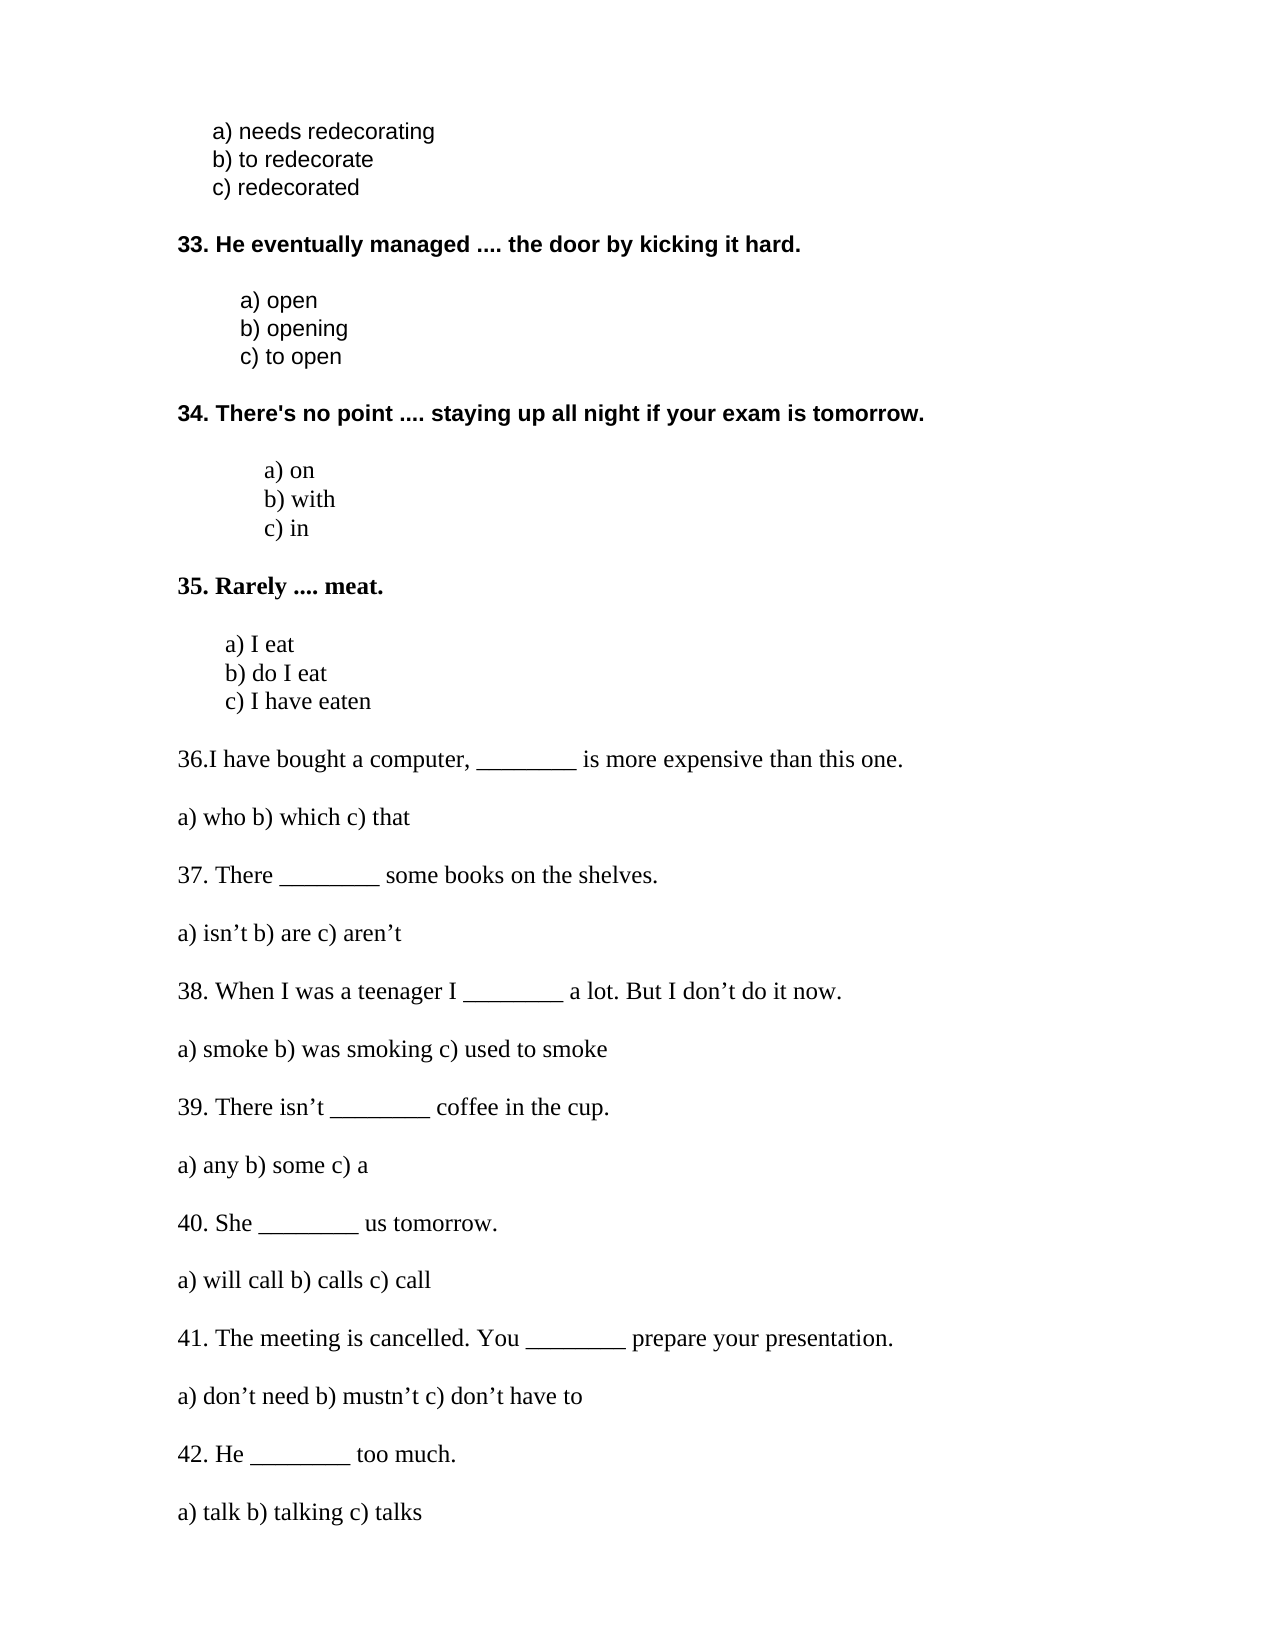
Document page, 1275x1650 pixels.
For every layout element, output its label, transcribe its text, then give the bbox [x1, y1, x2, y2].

text a) don’t need b) mustn’t c) don’t have to [177, 1381, 1186, 1410]
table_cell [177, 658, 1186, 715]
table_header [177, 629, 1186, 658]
text a) any b) some c) a [177, 1150, 1186, 1178]
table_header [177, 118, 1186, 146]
text 33. He eventually managed .... the door by kicking it hard. [177, 231, 1186, 258]
text 37. There ________ some books on the shelves. [177, 860, 1186, 889]
text 36.I have bought a computer, ________ is more expensive than this one. [177, 744, 1186, 773]
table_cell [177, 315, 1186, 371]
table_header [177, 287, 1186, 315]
text 42. He ________ too much. [177, 1439, 1186, 1468]
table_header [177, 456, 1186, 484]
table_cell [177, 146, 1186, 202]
text a) will call b) calls c) call [177, 1266, 1186, 1294]
text 38. When I was a teenager I ________ a lot. But I don’t do it now. [177, 976, 1186, 1005]
text 35. Rarely .... meat. [177, 571, 1186, 600]
text 34. There's no point .... staying up all night if your exam is tomorrow. [177, 400, 1186, 426]
text 39. There isn’t ________ coffee in the cup. [177, 1092, 1186, 1121]
text 41. The meeting is cancelled. You ________ prepare your presentation. [177, 1323, 1186, 1352]
text a) isn’t b) are c) aren’t [177, 918, 1186, 947]
text a) talk b) talking c) talks [177, 1497, 1186, 1526]
text 40. She ________ us tomorrow. [177, 1208, 1186, 1236]
text a) smoke b) was smoking c) used to smoke [177, 1034, 1186, 1063]
text a) who b) which c) that [177, 802, 1186, 831]
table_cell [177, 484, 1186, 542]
